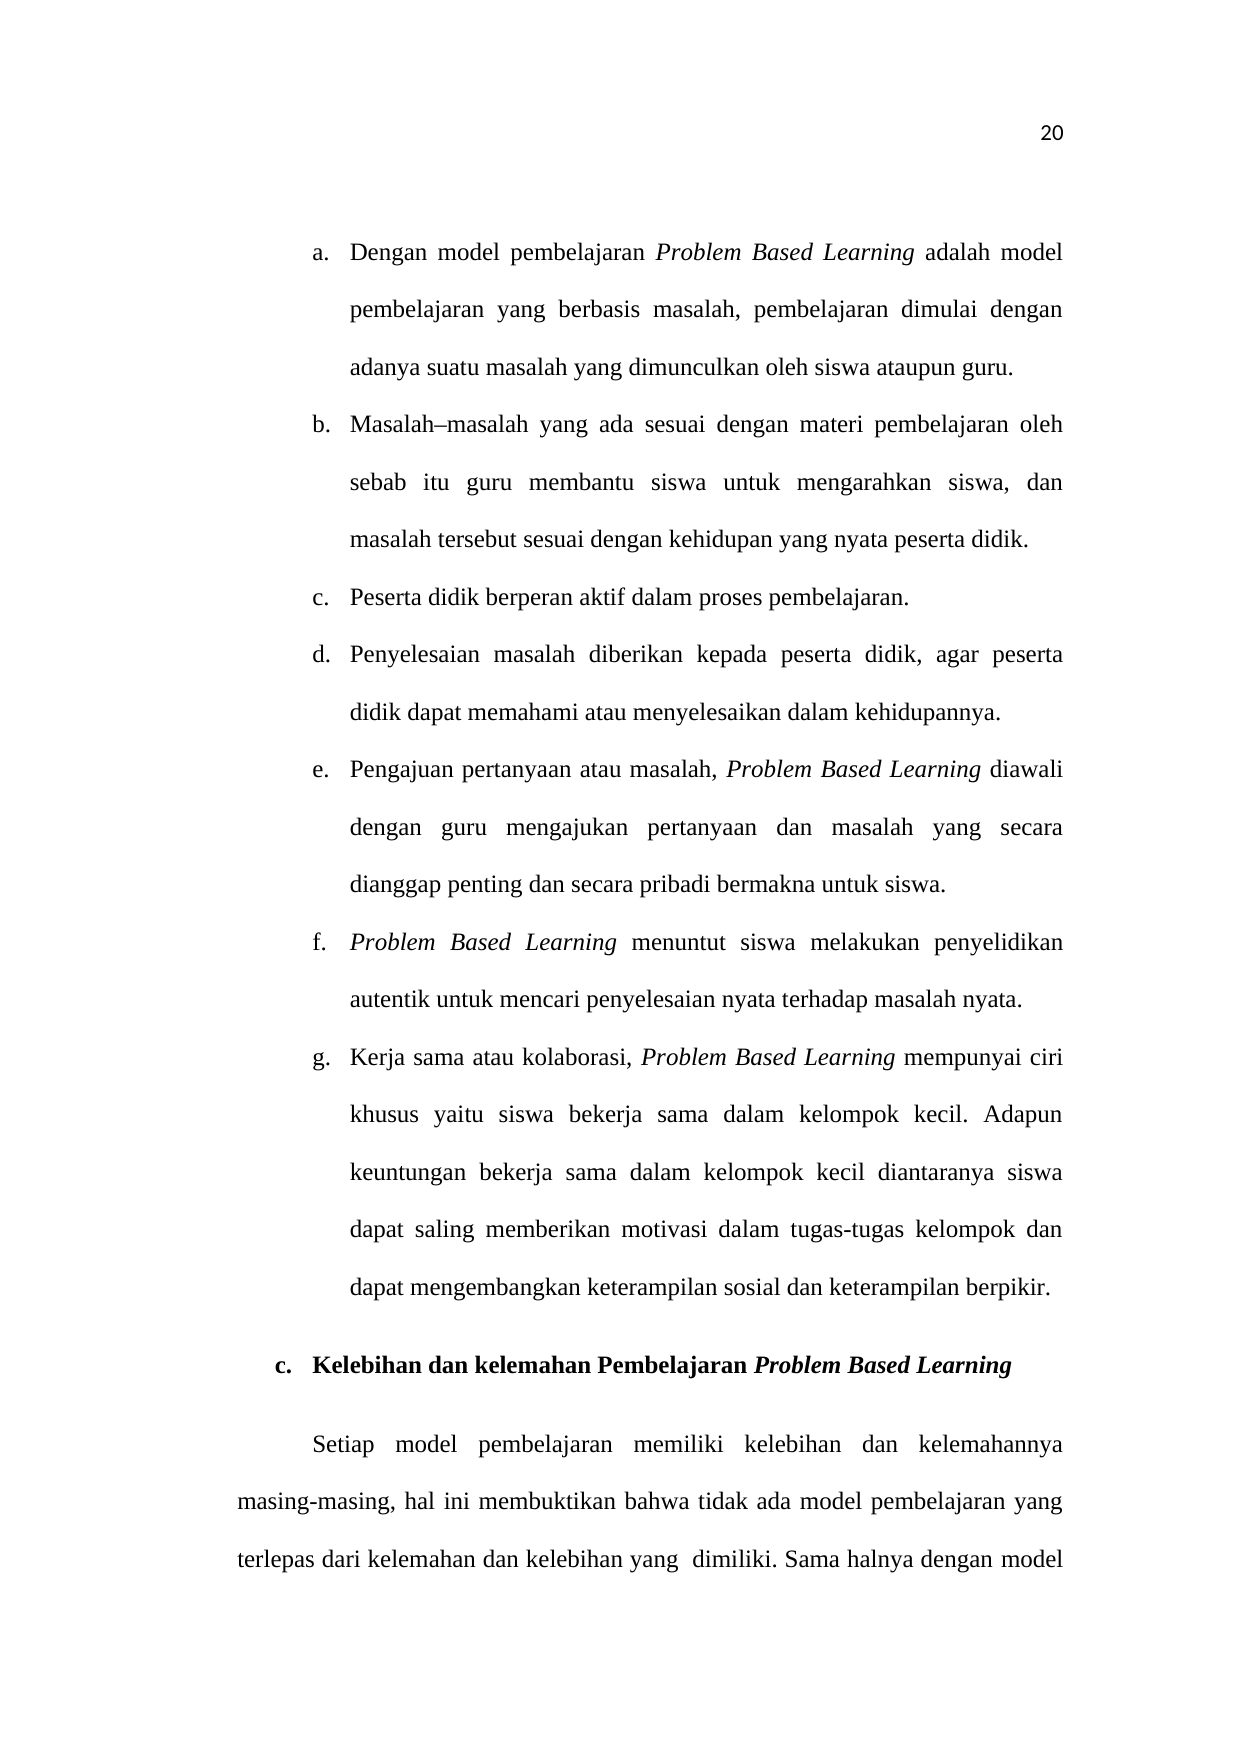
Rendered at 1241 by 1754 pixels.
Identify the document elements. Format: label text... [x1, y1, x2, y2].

list Pengajuan pertanyaan atau masalah, Problem Based Learning diawali dengan guru mengajukan pertanyaan dan masalah yang secara dianggap penting dan secara pribadi bermakna untuk siswa. [312, 754, 1063, 898]
list Problem Based Learning menuntut siswa melakukan penyelidikan autentik untuk mencari penyelesaian nyata terhadap masalah nyata. [312, 927, 1063, 1013]
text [237, 1429, 1063, 1572]
list Peserta didik berperan aktif dalam proses pembelajaran. [312, 582, 1063, 611]
list Dengan model pembelajaran Problem Based Learning adalah model pembelajaran yang berbasis masalah, pembelajaran dimulai dengan adanya suatu masalah yang dimunculkan oleh siswa ataupun guru. [312, 237, 1063, 381]
list Kerja sama atau kolaborasi, Problem Based Learning mempunyai ciri khusus yaitu siswa bekerja sama dalam kelompok kecil. Adapun keuntungan bekerja sama dalam kelompok kecil diantaranya siswa dapat saling memberikan motivasi dalam tugas-tugas kelompok dan dapat mengembangkan keterampilan sosial dan keterampilan berpikir. [312, 1042, 1063, 1301]
list Masalah–masalah yang ada sesuai dengan materi pembelajaran oleh sebab itu guru membantu siswa untuk mengarahkan siswa, dan masalah tersebut sesuai dengan kehidupan yang nyata peserta didik. [312, 409, 1063, 553]
list Penyelesaian masalah diberikan kepada peserta didik, agar peserta didik dapat memahami atau menyelesaikan dalam kehidupannya. [312, 639, 1063, 726]
list Kelebihan dan kelemahan Pembelajaran Problem Based Learning [274, 1350, 1063, 1379]
